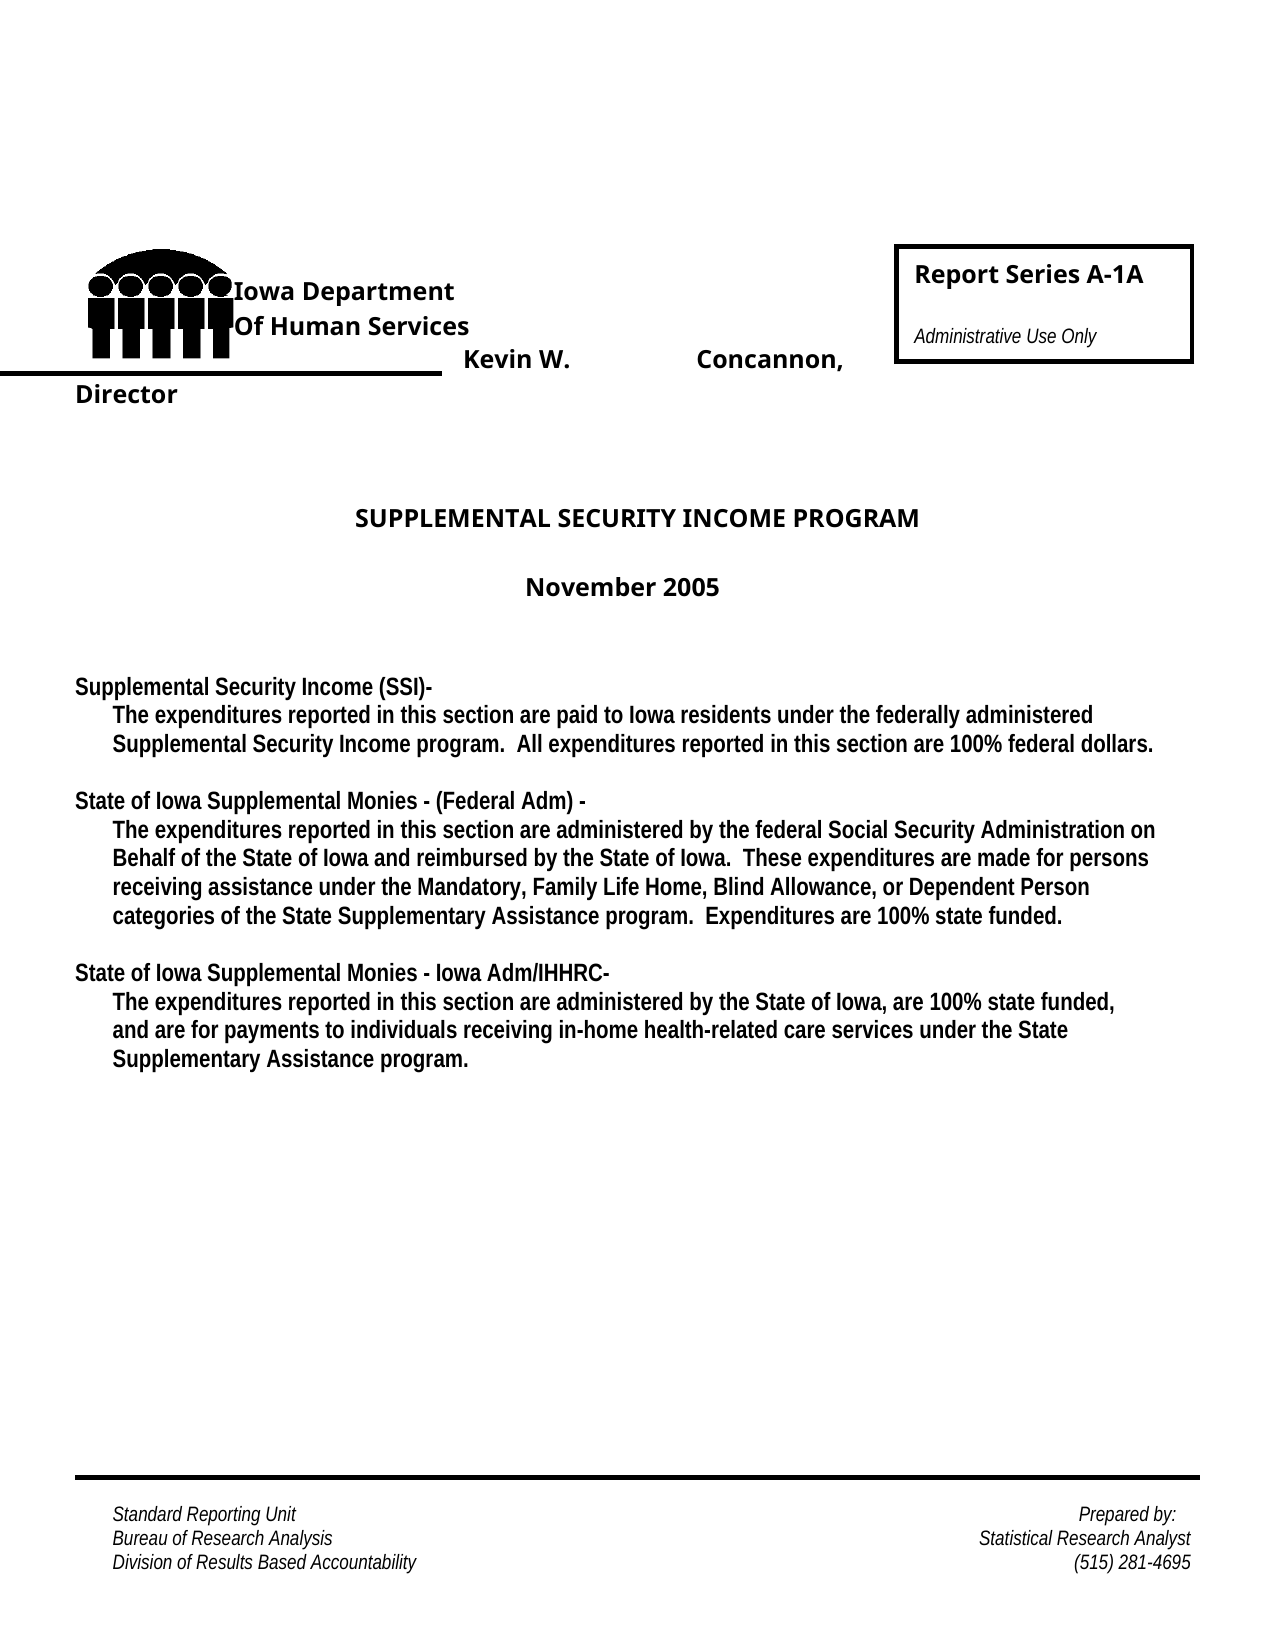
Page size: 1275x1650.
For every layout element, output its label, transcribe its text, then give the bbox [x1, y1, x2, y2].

subtitle Bureau of Research Analysis Statistical Research Analyst [112, 1526, 1200, 1550]
text receiving assistance under the Mandatory, Family Life Home, Blind Allowance, or Dependent Person [112, 872, 1200, 901]
subtitle November 2005 [450, 569, 1200, 603]
text categories of the State Supplementary Assistance program. Expenditures are 100% state funded. [112, 901, 1200, 929]
subtitle The expenditures reported in this section are paid to Iowa residents under the federally administered [112, 700, 1200, 729]
text State of Iowa Supplemental Monies - Iowa Adm/IHHRC- [75, 958, 1200, 987]
text Division of Results Based Accountability (515) 281-4695 [112, 1550, 1200, 1574]
text Behalf of the State of Iowa and reimbursed by the State of Iowa. These expenditures are made for persons [112, 843, 1200, 872]
text The expenditures reported in this section are administered by the State of Iowa, are 100% state funded, [112, 987, 1200, 1015]
text Supplemental Security Income (SSI)- [75, 671, 1200, 700]
text Supplemental Security Income program. All expenditures reported in this section are 100% federal dollars. [112, 729, 1200, 757]
text Iowa Department [75, 274, 894, 308]
subtitle SUPPLEMENTAL SECURITY INCOME PROGRAM [75, 501, 1200, 535]
text State of Iowa Supplemental Monies - (Federal Adm) - [75, 786, 1200, 815]
text The expenditures reported in this section are administered by the federal Social Security Administration on [112, 815, 1200, 843]
text Of Human Services [75, 308, 894, 342]
text and are for payments to individuals receiving in-home health-related care services under the State [112, 1015, 1200, 1044]
subtitle Standard Reporting Unit Prepared by: [112, 1502, 1200, 1526]
text Supplementary Assistance program. [112, 1044, 1200, 1072]
text Kevin W. Concannon, Director [75, 342, 1200, 410]
